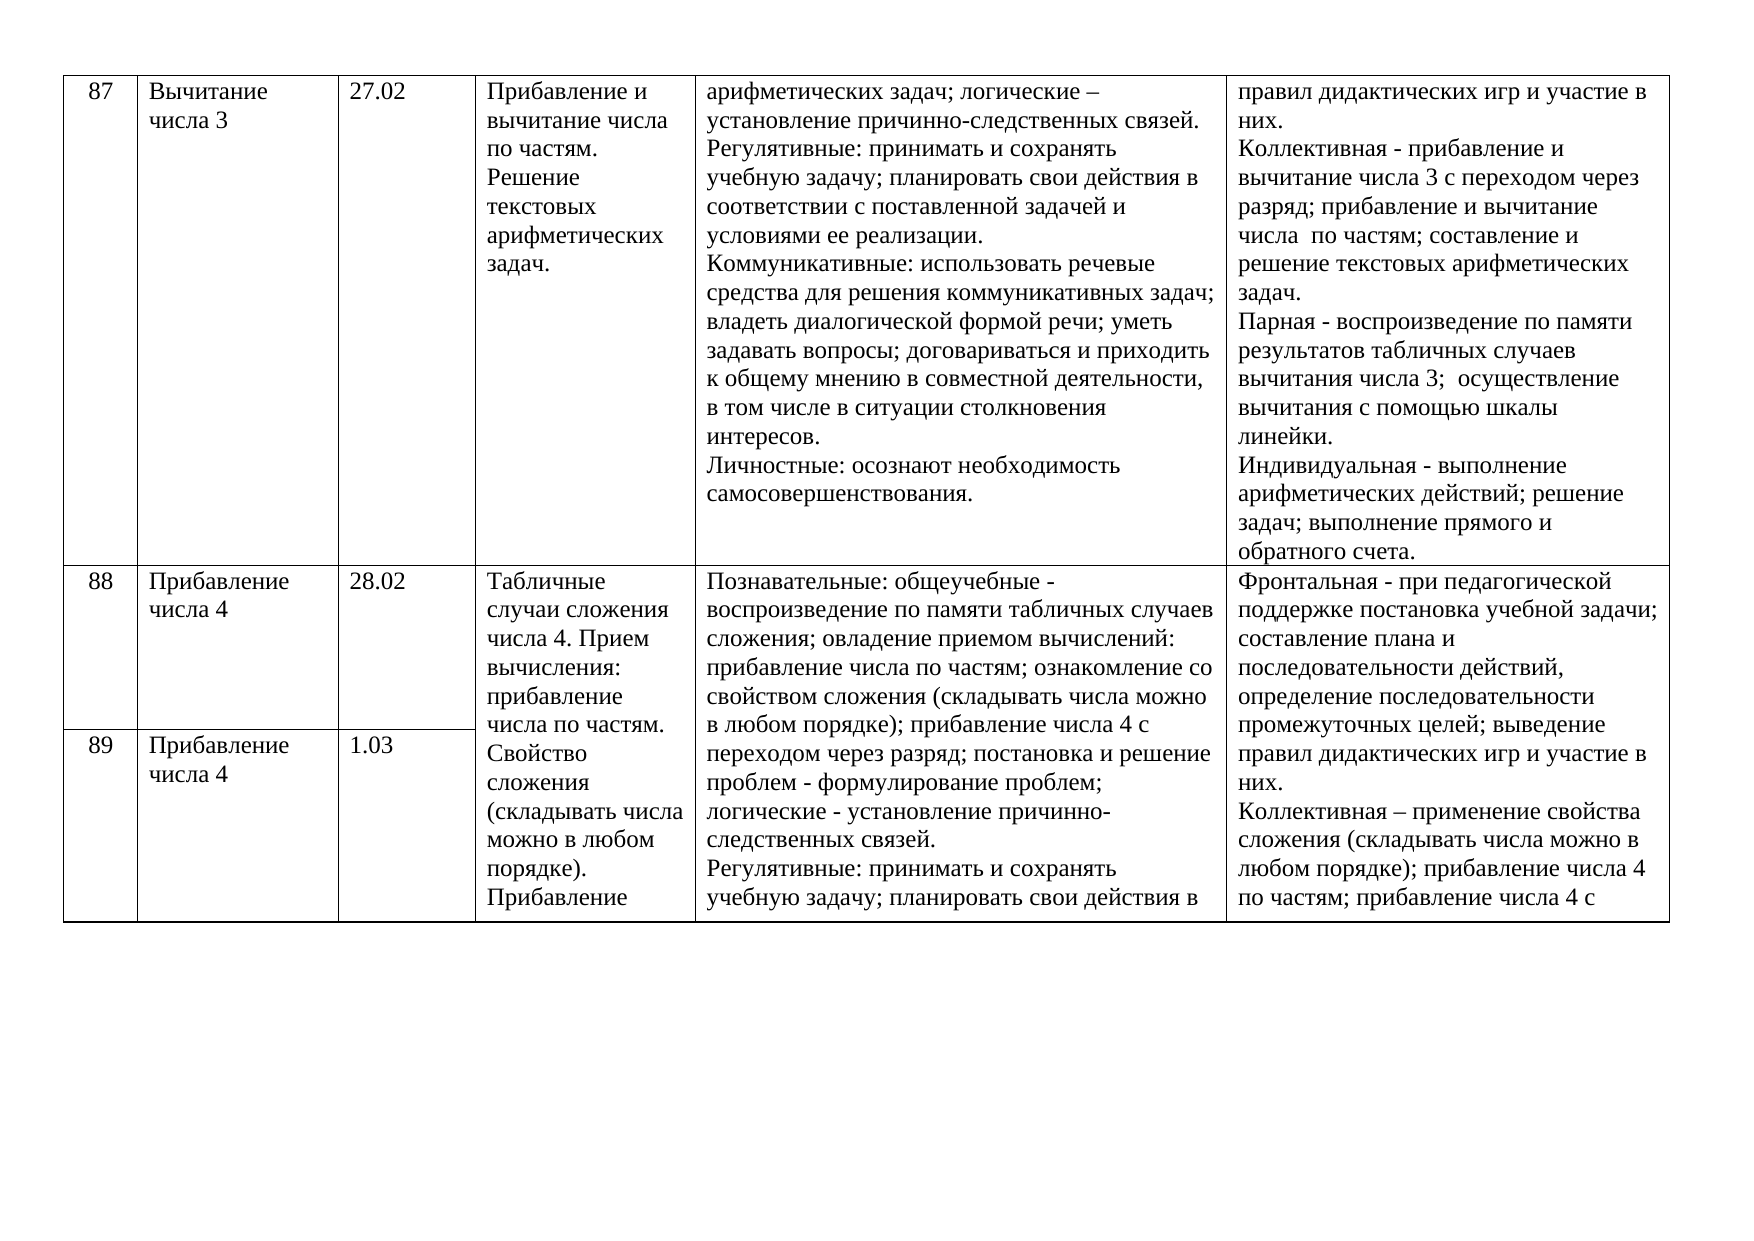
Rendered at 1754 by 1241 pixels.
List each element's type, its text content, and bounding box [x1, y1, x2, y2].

table_cell 88 [64, 566, 137, 729]
table_cell 28.02 [339, 566, 475, 729]
table_cell Вычитание числа 3 [138, 76, 338, 565]
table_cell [1227, 76, 1669, 565]
table_cell Прибавление числа 4 [138, 566, 338, 729]
table_cell Фронтальная - при педагогической поддержке постановка учебной задачи; составление плана и последовательности действий, определение последовательности промежуточных целей; выведение правил дидактических игр и участие в них. Коллективная – применение свойства сложения (складывать числа можно в любом порядке); прибавление числа 4 по частям; прибавление числа 4 с переходом через разряд. Парная – овладение приемами вычислений: называние одного, двух, трех чисел, следующих за данным числом (4) чисел, прибавление числа по частям. Индивидуальная - воспроизведение по памяти табличных случаев сложения; выполнение арифметических действий; решение задач на сложение. [1227, 566, 1669, 921]
table_cell Познавательные: общеучебные - воспроизведение по памяти табличных случаев сложения; овладение приемом вычислений: прибавление числа по частям; ознакомление со свойством сложения (складывать числа можно в любом порядке); прибавление числа 4 с переходом через разряд; постановка и решение проблем - формулирование проблем; логические - установление причинно-следственных связей. Регулятивные: принимать и сохранять учебную задачу; планировать свои действия в соответствии с поставленной задачей и условиями ее реализации. Коммуникативные: уметь задавать вопросы; договариваться и приходить к общему мнению в совместной деятельности, в том числе в ситуации столкновения интересов. Личностные: осознают необходимость самосовершенствования. [696, 566, 1226, 921]
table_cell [476, 76, 695, 565]
table_cell Прибавление числа 4 [138, 730, 338, 921]
table_cell Табличные случаи сложения числа 4. Прием вычисления: прибавление числа по частям. Свойство сложения (складывать числа можно в любом порядке). Прибавление числа 4 с переходом через разряд. [476, 566, 695, 921]
table_cell 1.03 [339, 730, 475, 921]
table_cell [696, 76, 1226, 565]
table_cell 89 [64, 730, 137, 921]
table_cell 27.02 [339, 76, 475, 565]
table_cell 87 [64, 76, 137, 565]
